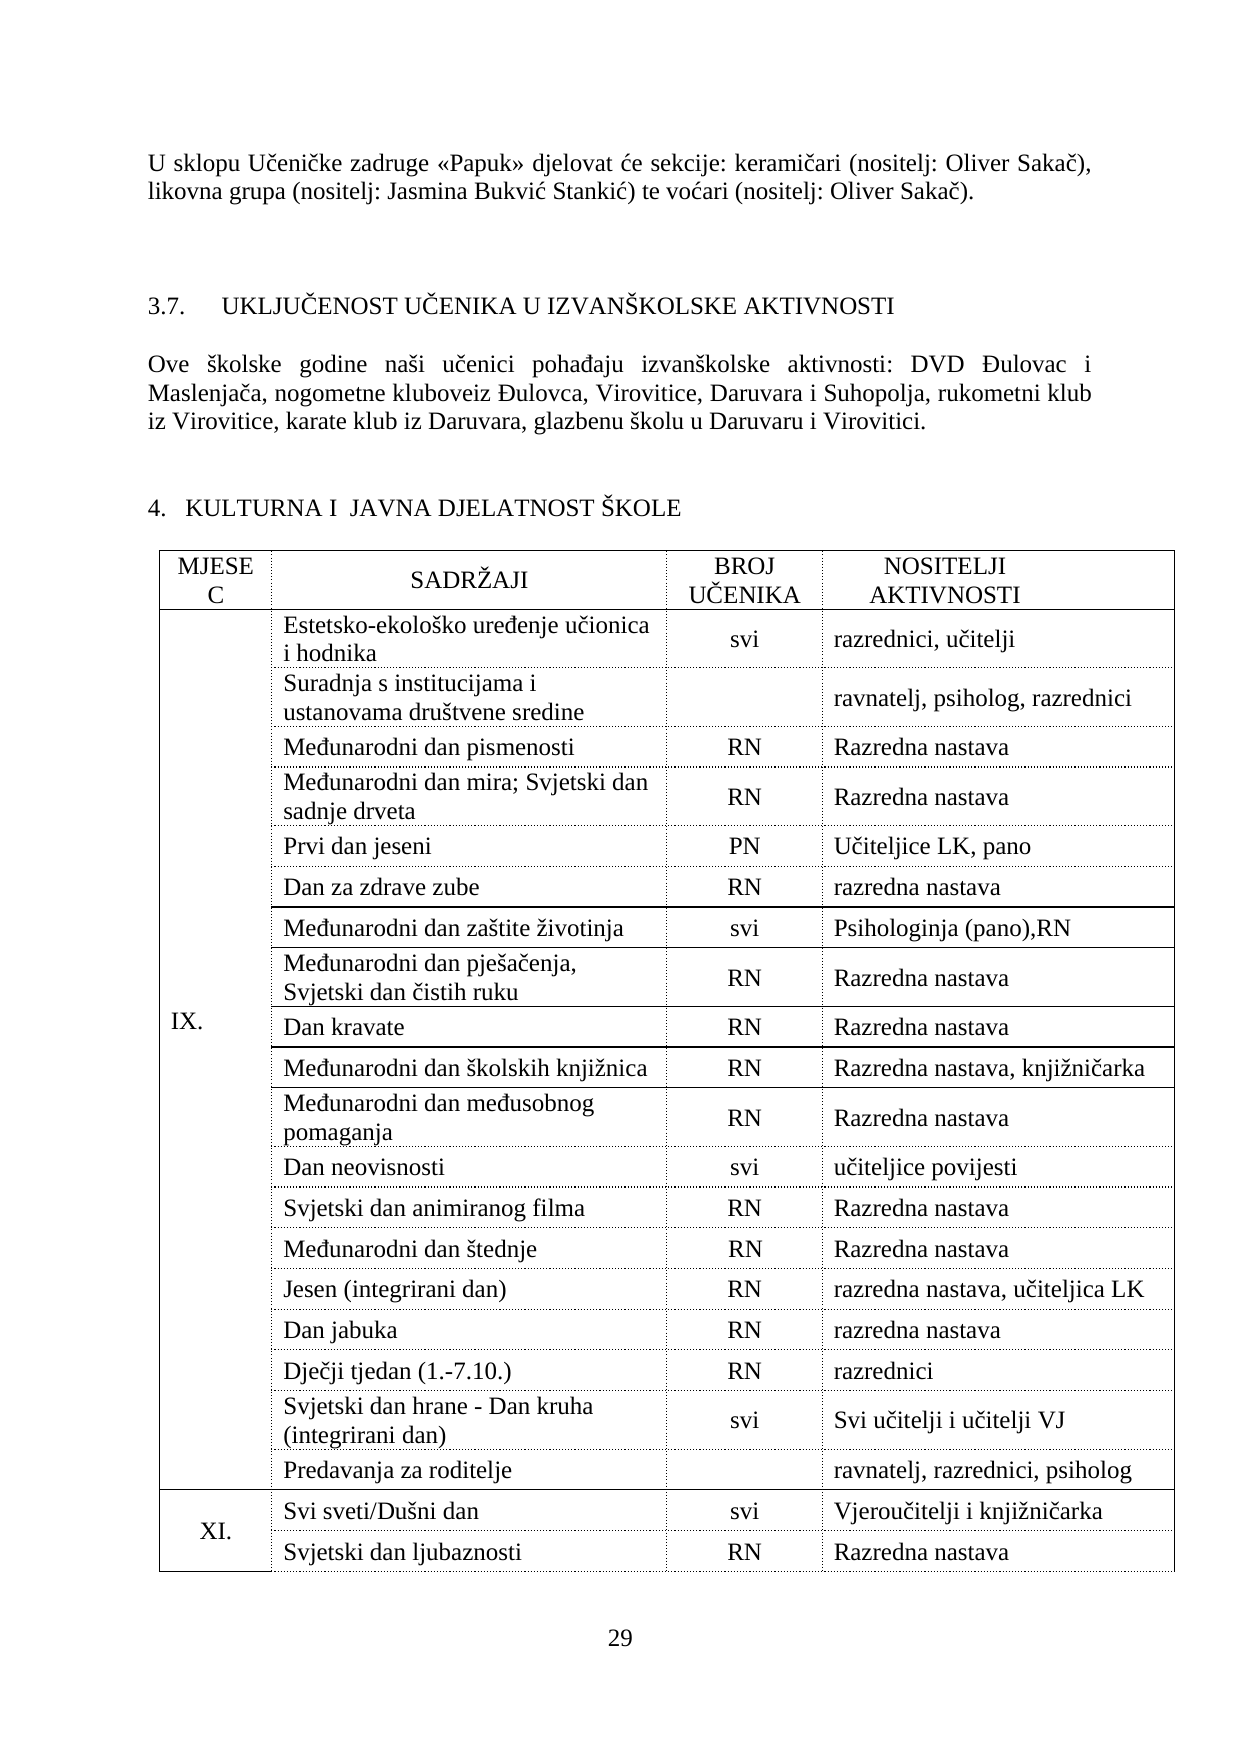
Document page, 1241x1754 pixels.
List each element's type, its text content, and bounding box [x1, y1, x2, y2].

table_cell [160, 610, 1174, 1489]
text U sklopu Učeničke zadruge «Papuk» djelovat će sekcije: keramičari (nositelj: Oliver Sakač), likovna grupa (nositelj: Jasmina Bukvić Stankić) te voćari (nositelj: Oliver Sakač). [148, 148, 1093, 205]
text Ove školske godine naši učenici pohađaju izvanškolske aktivnosti: DVD Đulovac i Maslenjača, nogometne kluboveiz Đulovca, Virovitice, Daruvara i Suhopolja, rukometni klub iz Virovitice, karate klub iz Daruvara, glazbenu školu u Daruvaru i Virovitici. [148, 349, 1093, 435]
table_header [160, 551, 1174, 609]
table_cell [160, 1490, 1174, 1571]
list KULTURNA I JAVNA DJELATNOST ŠKOLE [148, 493, 1093, 521]
text 3.7. UKLJUČENOST UČENIKA U IZVANŠKOLSKE AKTIVNOSTI [148, 291, 1093, 320]
